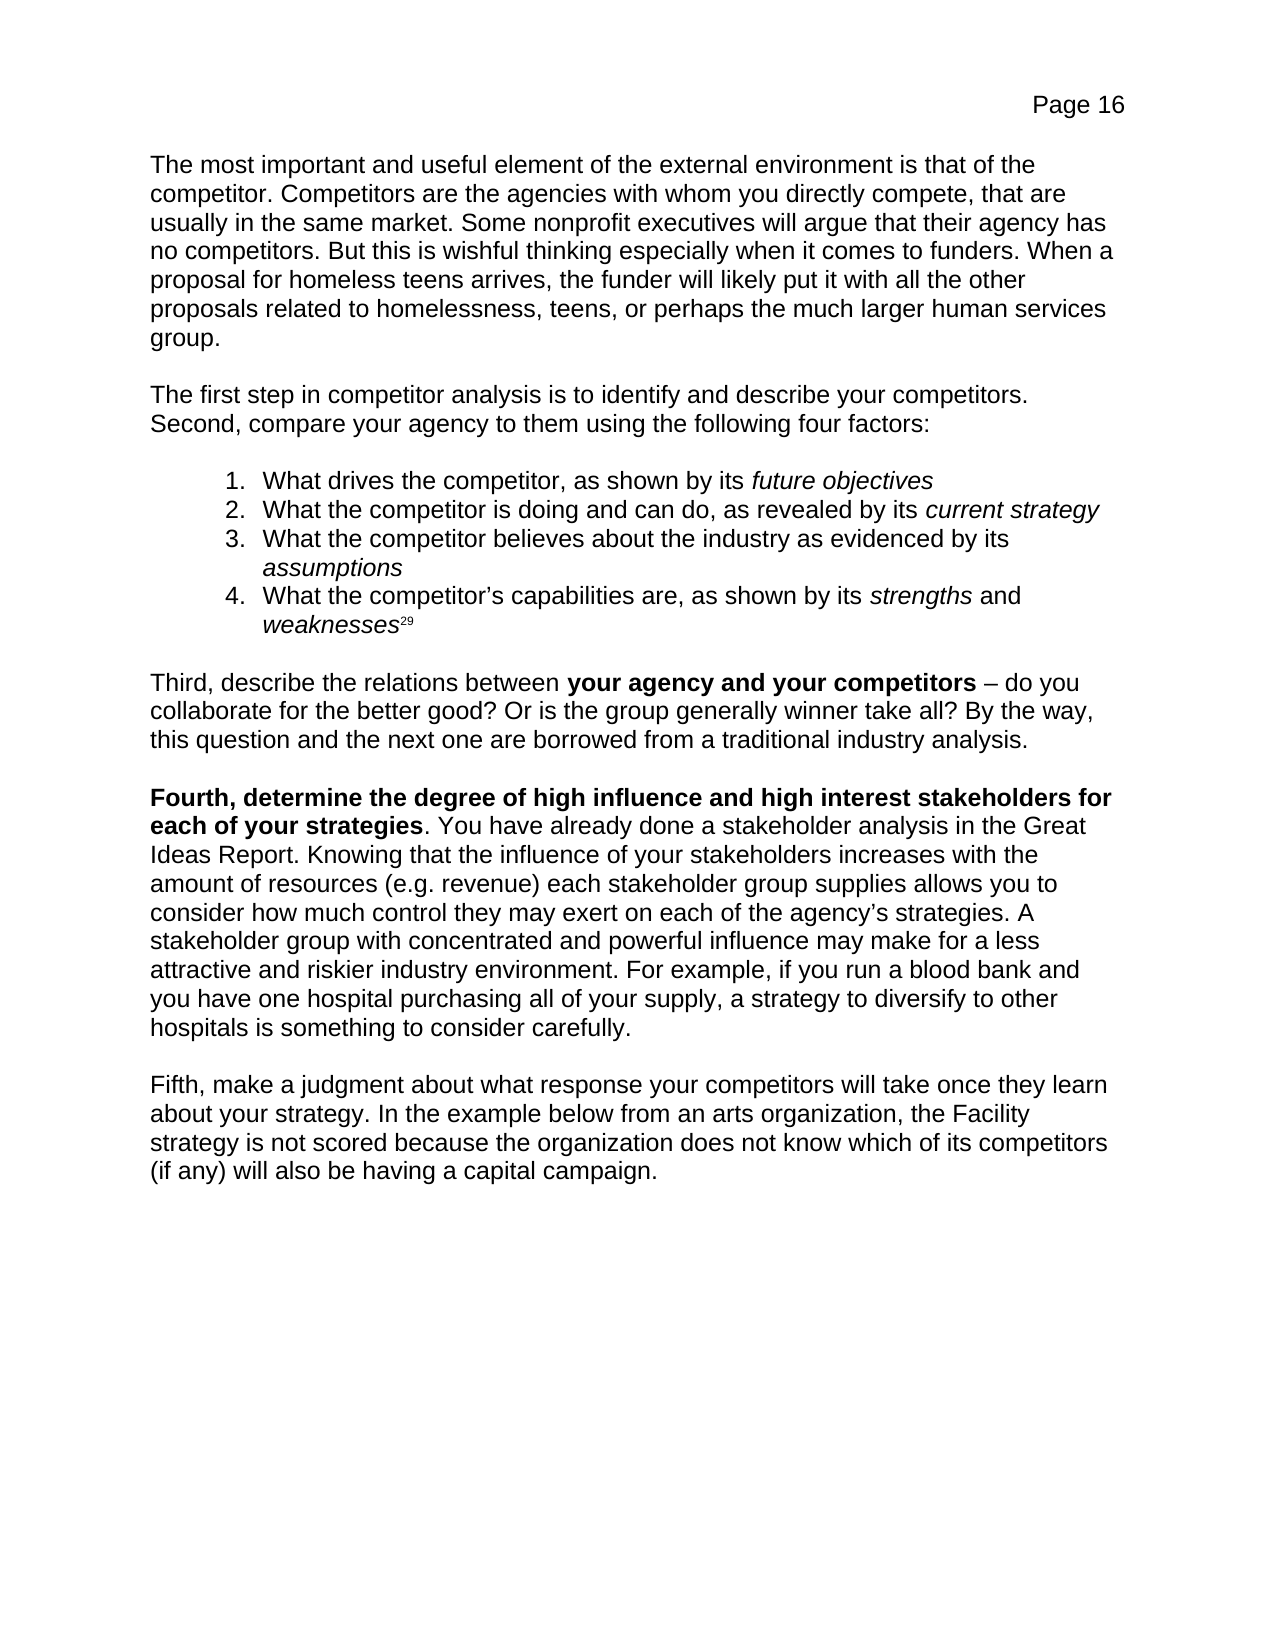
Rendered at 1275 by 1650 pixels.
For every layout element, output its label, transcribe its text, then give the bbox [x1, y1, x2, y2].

list What the competitor’s capabilities are, as shown by its strengths and weaknesses [225, 581, 1125, 639]
list What the competitor is doing and can do, as revealed by its current strategy [225, 495, 1125, 524]
text The most important and useful element of the external environment is that of the competitor. Competitors are the agencies with whom you directly compete, that are usually in the same market. Some nonprofit executives will argue that their agency has no competitors. But this is wishful thinking especially when it comes to funders. When a proposal for homeless teens arrives, the funder will likely put it with all the other proposals related to homelessness, teens, or perhaps the much larger human services group. [150, 150, 1125, 351]
text The first step in competitor analysis is to identify and describe your competitors. Second, compare your agency to them using the following four factors: [150, 380, 1125, 437]
text Fifth, make a judgment about what response your competitors will take once they learn about your strategy. In the example below from an arts organization, the Facility strategy is not scored because the organization does not know which of its competitors (if any) will also be having a capital campaign. [150, 1070, 1125, 1185]
text Third, describe the relations between your agency and your competitors – do you collaborate for the better good? Or is the group generally winner take all? By the way, this question and the next one are borrowed from a traditional industry analysis. [150, 667, 1125, 754]
list What drives the competitor, as shown by its future objectives [225, 466, 1125, 495]
text Fourth, determine the degree of high influence and high interest stakeholders for each of your strategies. You have already done a stakeholder analysis in the Great Ideas Report. Knowing that the influence of your stakeholders increases with the amount of resources (e.g. revenue) each stakeholder group supplies allows you to consider how much control they may exert on each of the agency’s strategies. A stakeholder group with concentrated and powerful influence may make for a less attractive and riskier industry environment. For example, if you run a blood bank and you have one hospital purchasing all of your supply, a strategy to diversify to other hospitals is something to consider carefully. [150, 782, 1125, 1041]
list What the competitor believes about the industry as evidenced by its assumptions [225, 524, 1125, 581]
